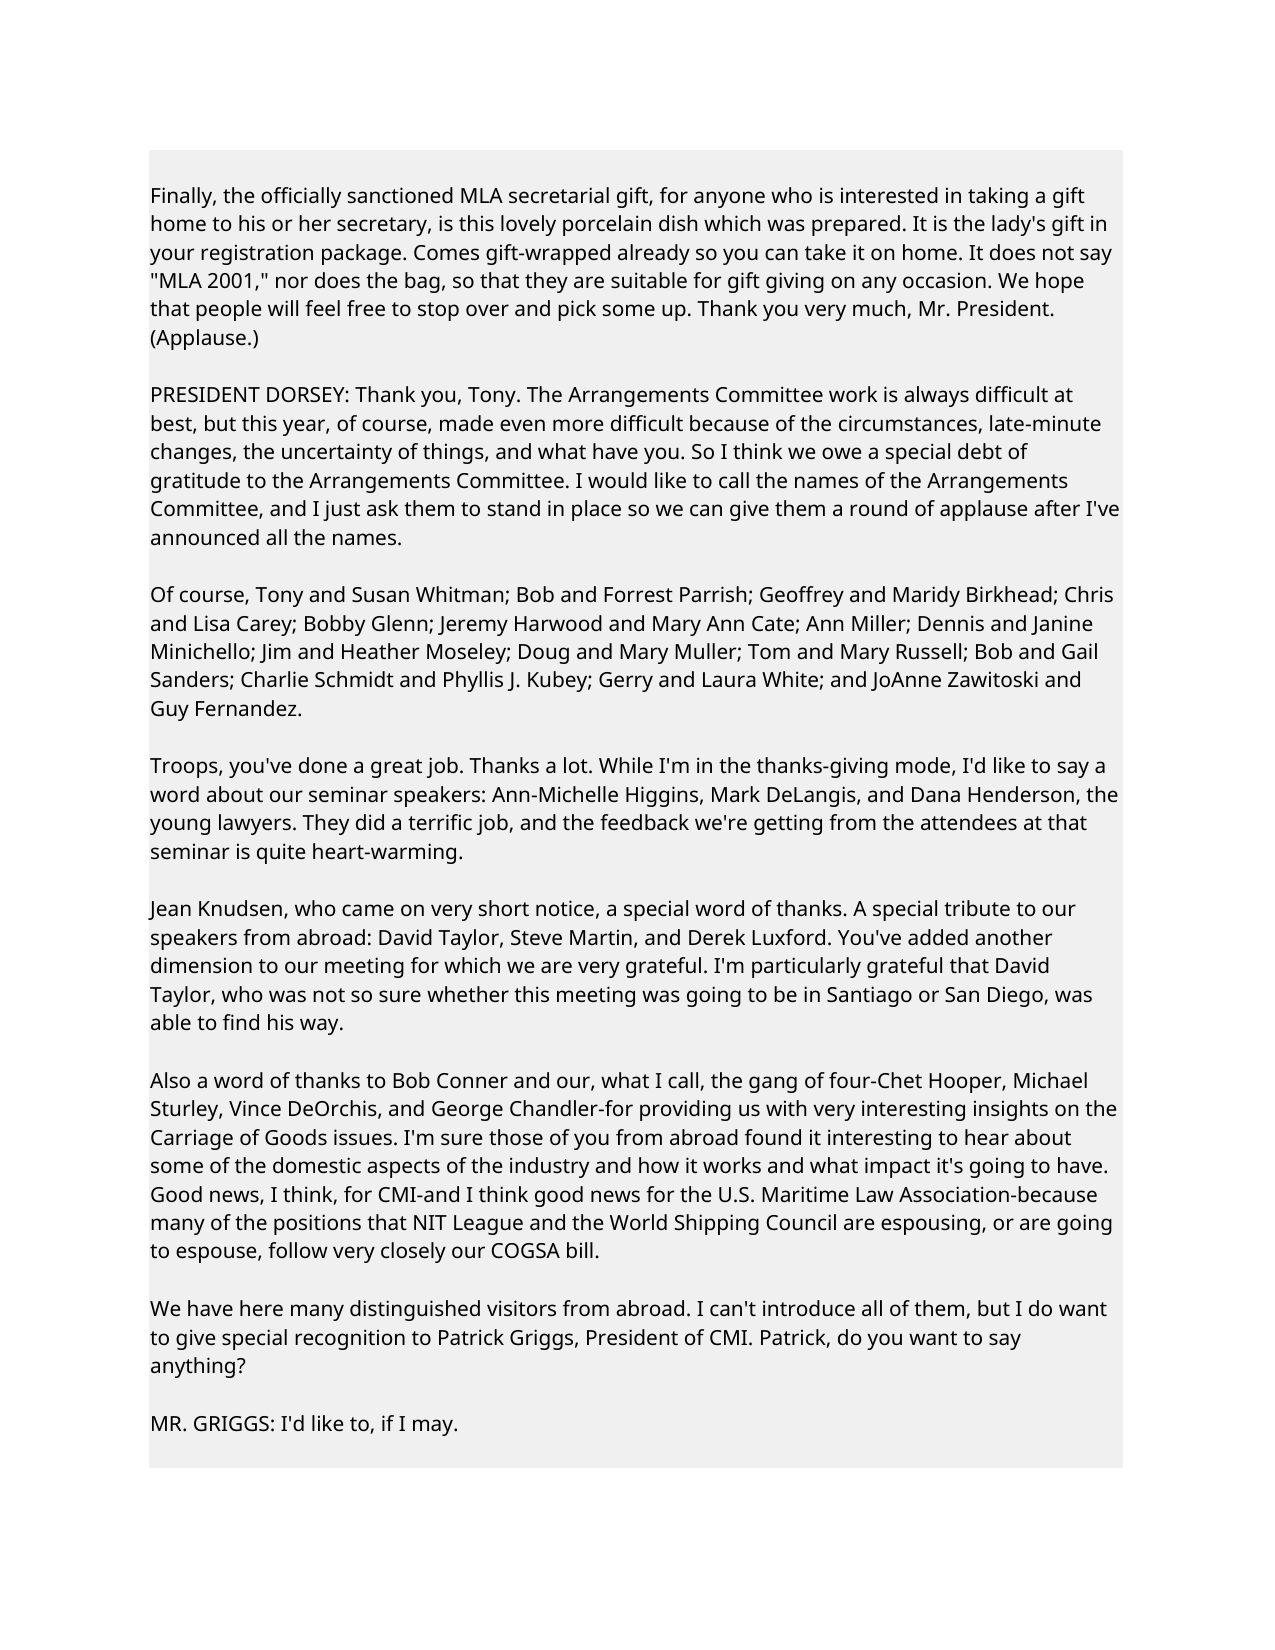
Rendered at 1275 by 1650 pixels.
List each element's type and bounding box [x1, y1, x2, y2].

table_cell [149, 150, 1123, 1468]
